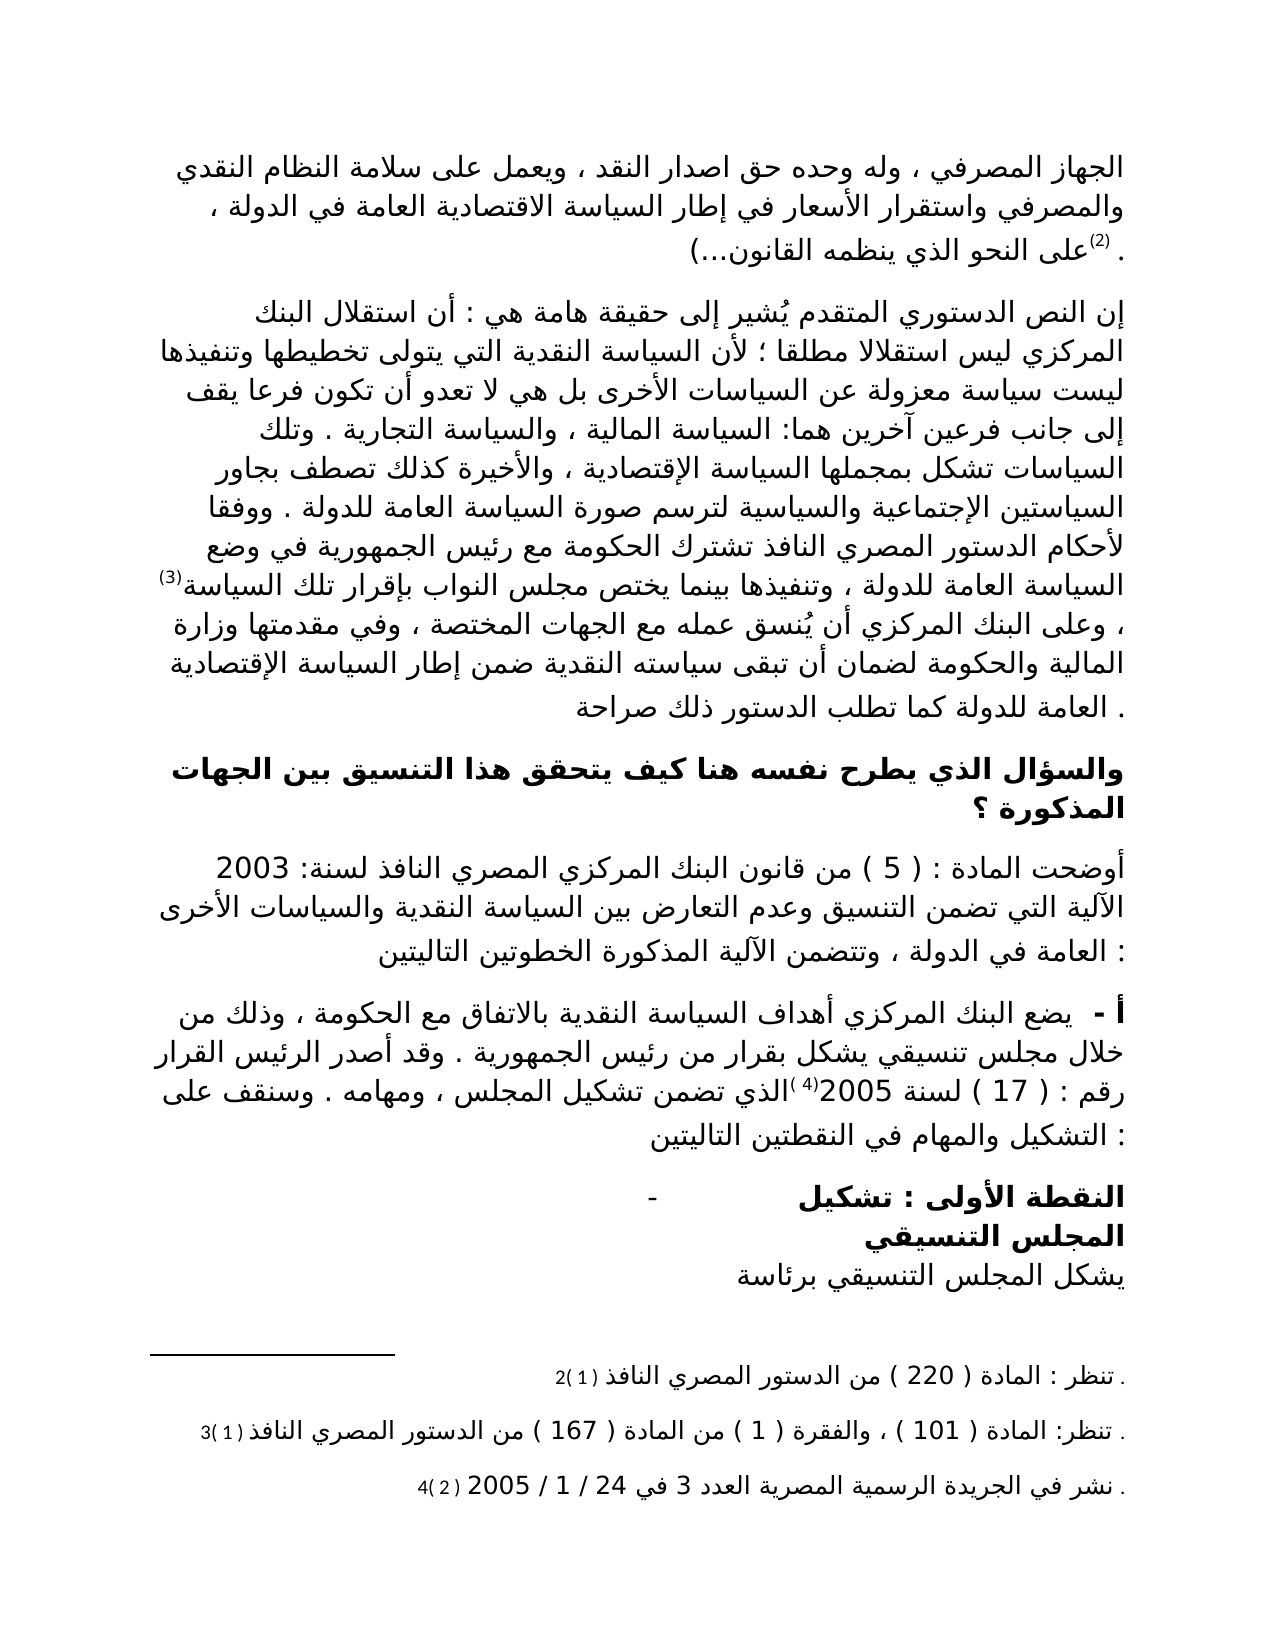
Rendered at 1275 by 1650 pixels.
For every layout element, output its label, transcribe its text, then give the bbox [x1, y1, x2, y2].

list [554, 1181, 1125, 1292]
text إن النص الدستوري المتقدم يُشير إلى حقيقة هامة هي : أن استقلال البنك المركزي ليس استقلالا مطلقا ؛ لأن السياسة النقدية التي يتولى تخطيطها وتنفيذها ليست سياسة معزولة عن السياسات الأخرى بل هي لا تعدو أن تكون فرعا يقف إلى جانب فرعين آخرين هما: السياسة المالية ، والسياسة التجارية . وتلك السياسات تشكل بمجملها السياسة الإقتصادية ، والأخيرة كذلك تصطف بجاور السياستين الإجتماعية والسياسية لترسم صورة السياسة العامة للدولة . ووفقا لأحكام الدستور المصري النافذ تشترك الحكومة مع رئيس الجمهورية في وضع السياسة العامة للدولة ، وتنفيذها بينما يختص مجلس النواب بإقرار تلك السياسة() ، وعلى البنك المركزي أن يُنسق عمله مع الجهات المختصة ، وفي مقدمتها وزارة المالية والحكومة لضمان أن تبقى سياسته النقدية ضمن إطار السياسة الإقتصادية العامة للدولة كما تطلب الدستور ذلك صراحة . [150, 295, 1125, 726]
text والسؤال الذي يطرح نفسه هنا كيف يتحقق هذا التنسيق بين الجهات المذكورة ؟ [150, 752, 1125, 825]
text أ - يضع البنك المركزي أهداف السياسة النقدية بالاتفاق مع الحكومة ، وذلك من خلال مجلس تنسيقي يشكل بقرار من رئيس الجمهورية . وقد أصدر الرئيس القرار رقم : ( 17 ) لسنة 2005( )الذي تضمن تشكيل المجلس ، ومهامه . وسنقف على التشكيل والمهام في النقطتين التاليتين : [150, 996, 1125, 1154]
text أوضحت المادة : ( 5 ) من قانون البنك المركزي المصري النافذ لسنة: 2003 الآلية التي تضمن التنسيق وعدم التعارض بين السياسة النقدية والسياسات الأخرى العامة في الدولة ، وتتضمن الآلية المذكورة الخطوتين التاليتين : [150, 851, 1125, 969]
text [150, 150, 1125, 268]
